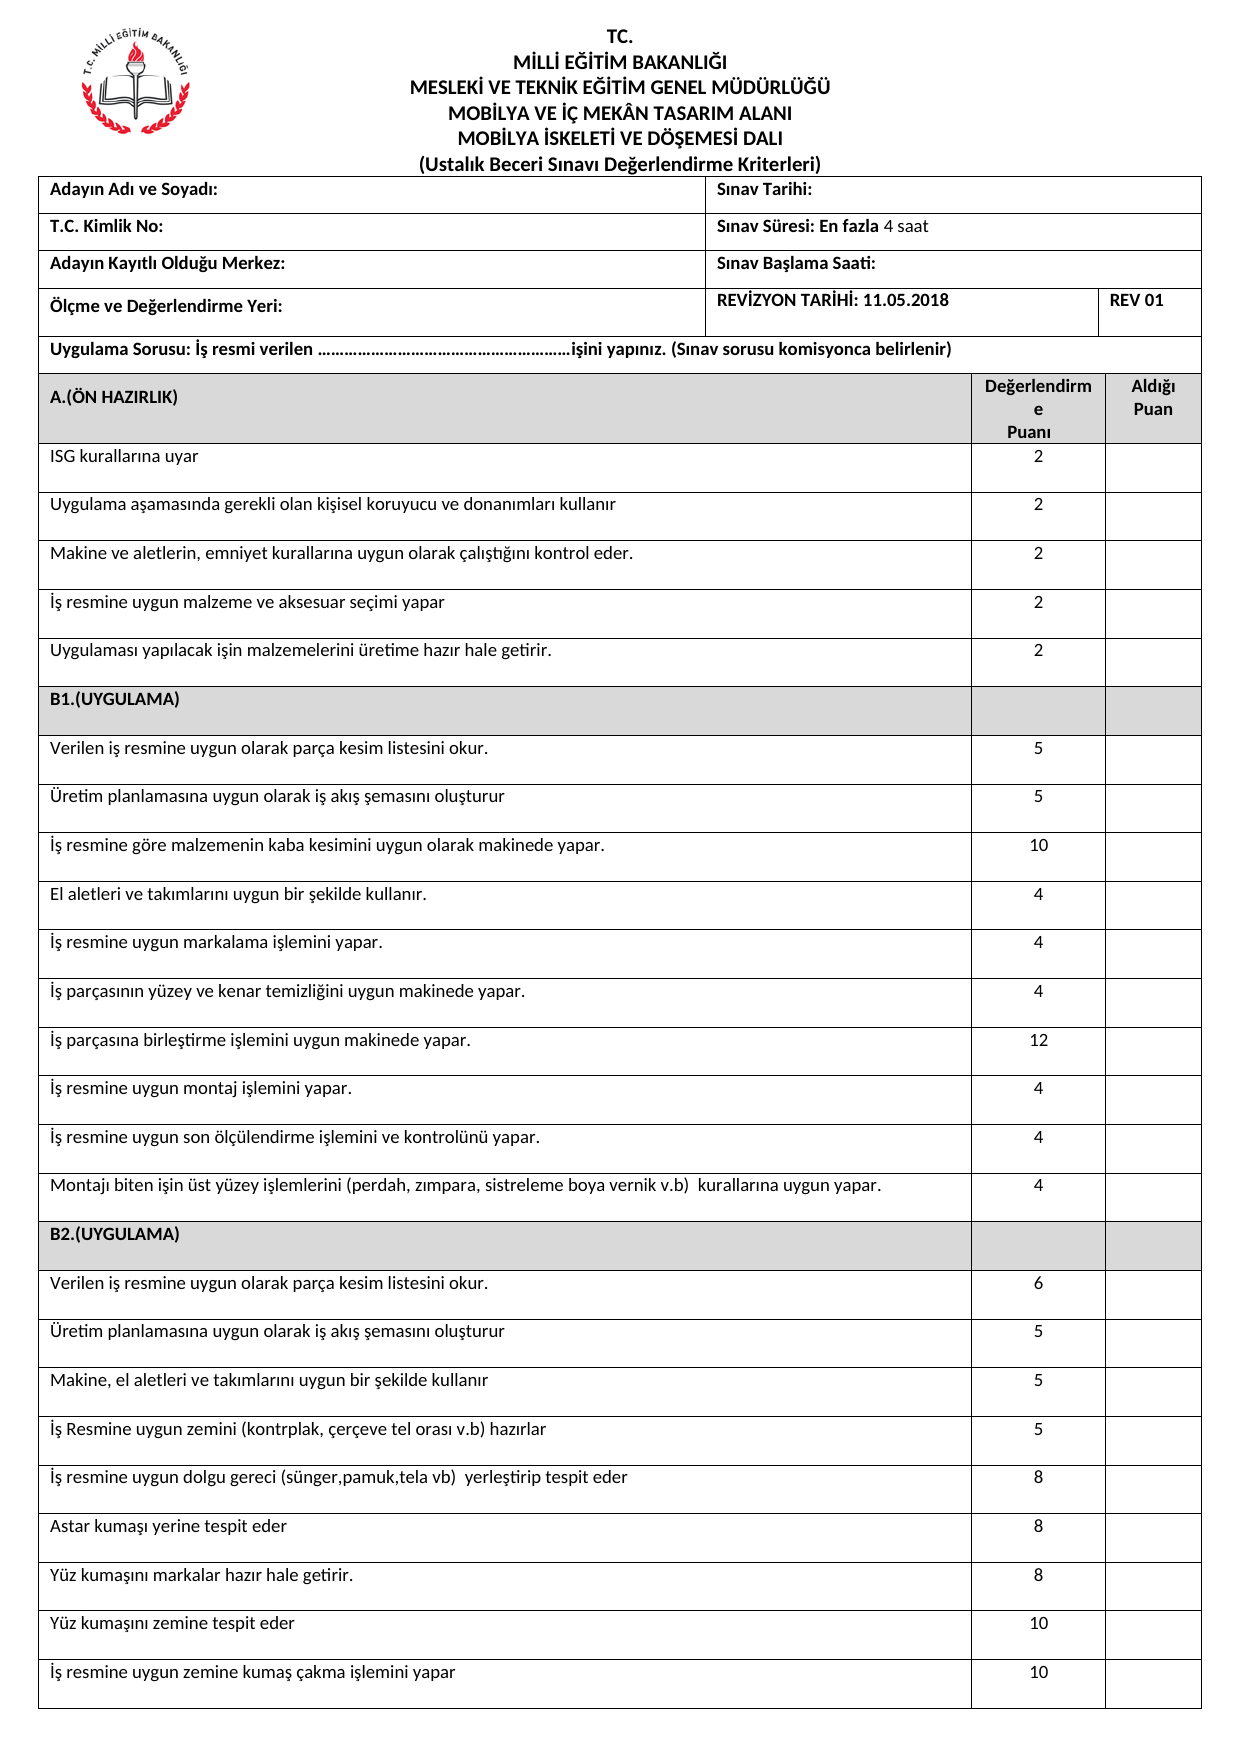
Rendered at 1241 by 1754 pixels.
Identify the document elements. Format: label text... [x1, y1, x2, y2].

table_cell Yüz kumaşını zemine tespit eder [39, 1611, 971, 1659]
table_cell İş parçasına birleştirme işlemini uygun makinede yapar. [39, 1028, 971, 1075]
table_cell 5 [972, 1417, 1105, 1464]
table_cell 2 [972, 541, 1105, 589]
table_cell 2 [972, 444, 1105, 492]
table_cell REV 01 [1099, 289, 1201, 336]
table_cell REVİZYON TARİHİ: 11.05.2018 [706, 289, 1098, 336]
table_cell 8 [972, 1514, 1105, 1562]
table_cell 5 [972, 736, 1105, 783]
table_cell İş resmine uygun malzeme ve aksesuar seçimi yapar [39, 590, 971, 637]
table_cell [972, 1222, 1105, 1270]
table_cell 2 [972, 639, 1105, 686]
table_cell [1106, 1174, 1201, 1221]
table_cell Astar kumaşı yerine tespit eder [39, 1514, 971, 1562]
table_cell [1106, 1125, 1201, 1173]
table_cell Verilen iş resmine uygun olarak parça kesim listesini okur. [39, 1271, 971, 1318]
table_cell [1106, 590, 1201, 637]
table_cell [1106, 1222, 1201, 1270]
table_cell 4 [972, 930, 1105, 978]
table_cell [1106, 785, 1201, 832]
table_cell Uygulaması yapılacak işin malzemelerini üretime hazır hale getirir. [39, 639, 971, 686]
table_cell 6 [972, 1271, 1105, 1318]
table_cell İş parçasının yüzey ve kenar temizliğini uygun makinede yapar. [39, 979, 971, 1027]
table_cell Ölçme ve Değerlendirme Yeri: [39, 289, 705, 336]
table_cell [1106, 1514, 1201, 1562]
table_cell [972, 687, 1105, 735]
table_cell 4 [972, 1076, 1105, 1124]
table_cell 4 [972, 1125, 1105, 1173]
table_cell B1.(UYGULAMA) [39, 687, 971, 735]
table_cell [1106, 444, 1201, 492]
table_cell [1106, 687, 1201, 735]
table_cell Üretim planlamasına uygun olarak iş akış şemasını oluşturur [39, 785, 971, 832]
table_cell [1106, 1611, 1201, 1659]
table_cell 8 [972, 1563, 1105, 1610]
table_cell 8 [972, 1466, 1105, 1513]
table_cell Uygulama aşamasında gerekli olan kişisel koruyucu ve donanımları kullanır [39, 493, 971, 540]
table_cell 5 [972, 1320, 1105, 1367]
table_cell 10 [972, 1660, 1105, 1708]
table_cell 5 [972, 785, 1105, 832]
table_cell T.C. Kimlik No: [39, 214, 705, 250]
table_cell [1106, 1466, 1201, 1513]
table_cell [1106, 833, 1201, 881]
table_cell İş resmine göre malzemenin kaba kesimini uygun olarak makinede yapar. [39, 833, 971, 881]
table_cell B2.(UYGULAMA) [39, 1222, 971, 1270]
table_cell İş resmine uygun montaj işlemini yapar. [39, 1076, 971, 1124]
table_cell İş resmine uygun dolgu gereci (sünger,pamuk,tela vb) yerleştirip tespit eder [39, 1466, 971, 1513]
table_cell Adayın Kayıtlı Olduğu Merkez: [39, 251, 705, 287]
table_cell [1106, 930, 1201, 978]
table_cell [1106, 541, 1201, 589]
table_cell 2 [972, 493, 1105, 540]
table_cell [1106, 1271, 1201, 1318]
table_cell [1106, 1660, 1201, 1708]
table_cell [1106, 1028, 1201, 1075]
table_cell [1106, 736, 1201, 783]
table_cell [1106, 979, 1201, 1027]
table_cell [1106, 1076, 1201, 1124]
table_cell 12 [972, 1028, 1105, 1075]
table_cell Makine ve aletlerin, emniyet kurallarına uygun olarak çalıştığını kontrol eder. [39, 541, 971, 589]
table_header Adayın Adı ve Soyadı: [39, 177, 705, 213]
table_cell [1106, 1368, 1201, 1416]
table_cell İş resmine uygun son ölçülendirme işlemini ve kontrolünü yapar. [39, 1125, 971, 1173]
table_cell İş resmine uygun markalama işlemini yapar. [39, 930, 971, 978]
table_cell Sınav Başlama Saati: [706, 251, 1201, 287]
table_cell 4 [972, 979, 1105, 1027]
table_cell Üretim planlamasına uygun olarak iş akış şemasını oluşturur [39, 1320, 971, 1367]
table_cell 4 [972, 882, 1105, 929]
table_cell El aletleri ve takımlarını uygun bir şekilde kullanır. [39, 882, 971, 929]
table_cell Değerlendirme Puanı [972, 374, 1105, 443]
table_cell 10 [972, 833, 1105, 881]
table_cell [1106, 1417, 1201, 1464]
table_cell 10 [972, 1611, 1105, 1659]
table_cell A.(ÖN HAZIRLIK) [39, 374, 971, 443]
table_cell Yüz kumaşını markalar hazır hale getirir. [39, 1563, 971, 1610]
table_cell Montajı biten işin üst yüzey işlemlerini (perdah, zımpara, sistreleme boya vernik v.b) kurallarına uygun yapar. [39, 1174, 971, 1221]
table_cell İş resmine uygun zemine kumaş çakma işlemini yapar [39, 1660, 971, 1708]
table_cell Aldığı Puan [1106, 374, 1201, 443]
table_cell [1106, 882, 1201, 929]
table_header Sınav Tarihi: [706, 177, 1201, 213]
table_cell Sınav Süresi: En fazla 4 saat [706, 214, 1201, 250]
table_cell 5 [972, 1368, 1105, 1416]
table_cell Verilen iş resmine uygun olarak parça kesim listesini okur. [39, 736, 971, 783]
table_cell 2 [972, 590, 1105, 637]
table_cell [1106, 1320, 1201, 1367]
table_cell İş Resmine uygun zemini (kontrplak, çerçeve tel orası v.b) hazırlar [39, 1417, 971, 1464]
table_cell [1106, 639, 1201, 686]
table_cell 4 [972, 1174, 1105, 1221]
table_cell Makine, el aletleri ve takımlarını uygun bir şekilde kullanır [39, 1368, 971, 1416]
picture [78, 24, 196, 137]
table_cell ISG kurallarına uyar [39, 444, 971, 492]
table_cell [1106, 1563, 1201, 1610]
table_cell [1106, 493, 1201, 540]
table_cell Uygulama Sorusu: İş resmi verilen …………………………………………………işini yapınız. (Sınav sorusu komisyonca belirlenir) [39, 337, 1201, 373]
